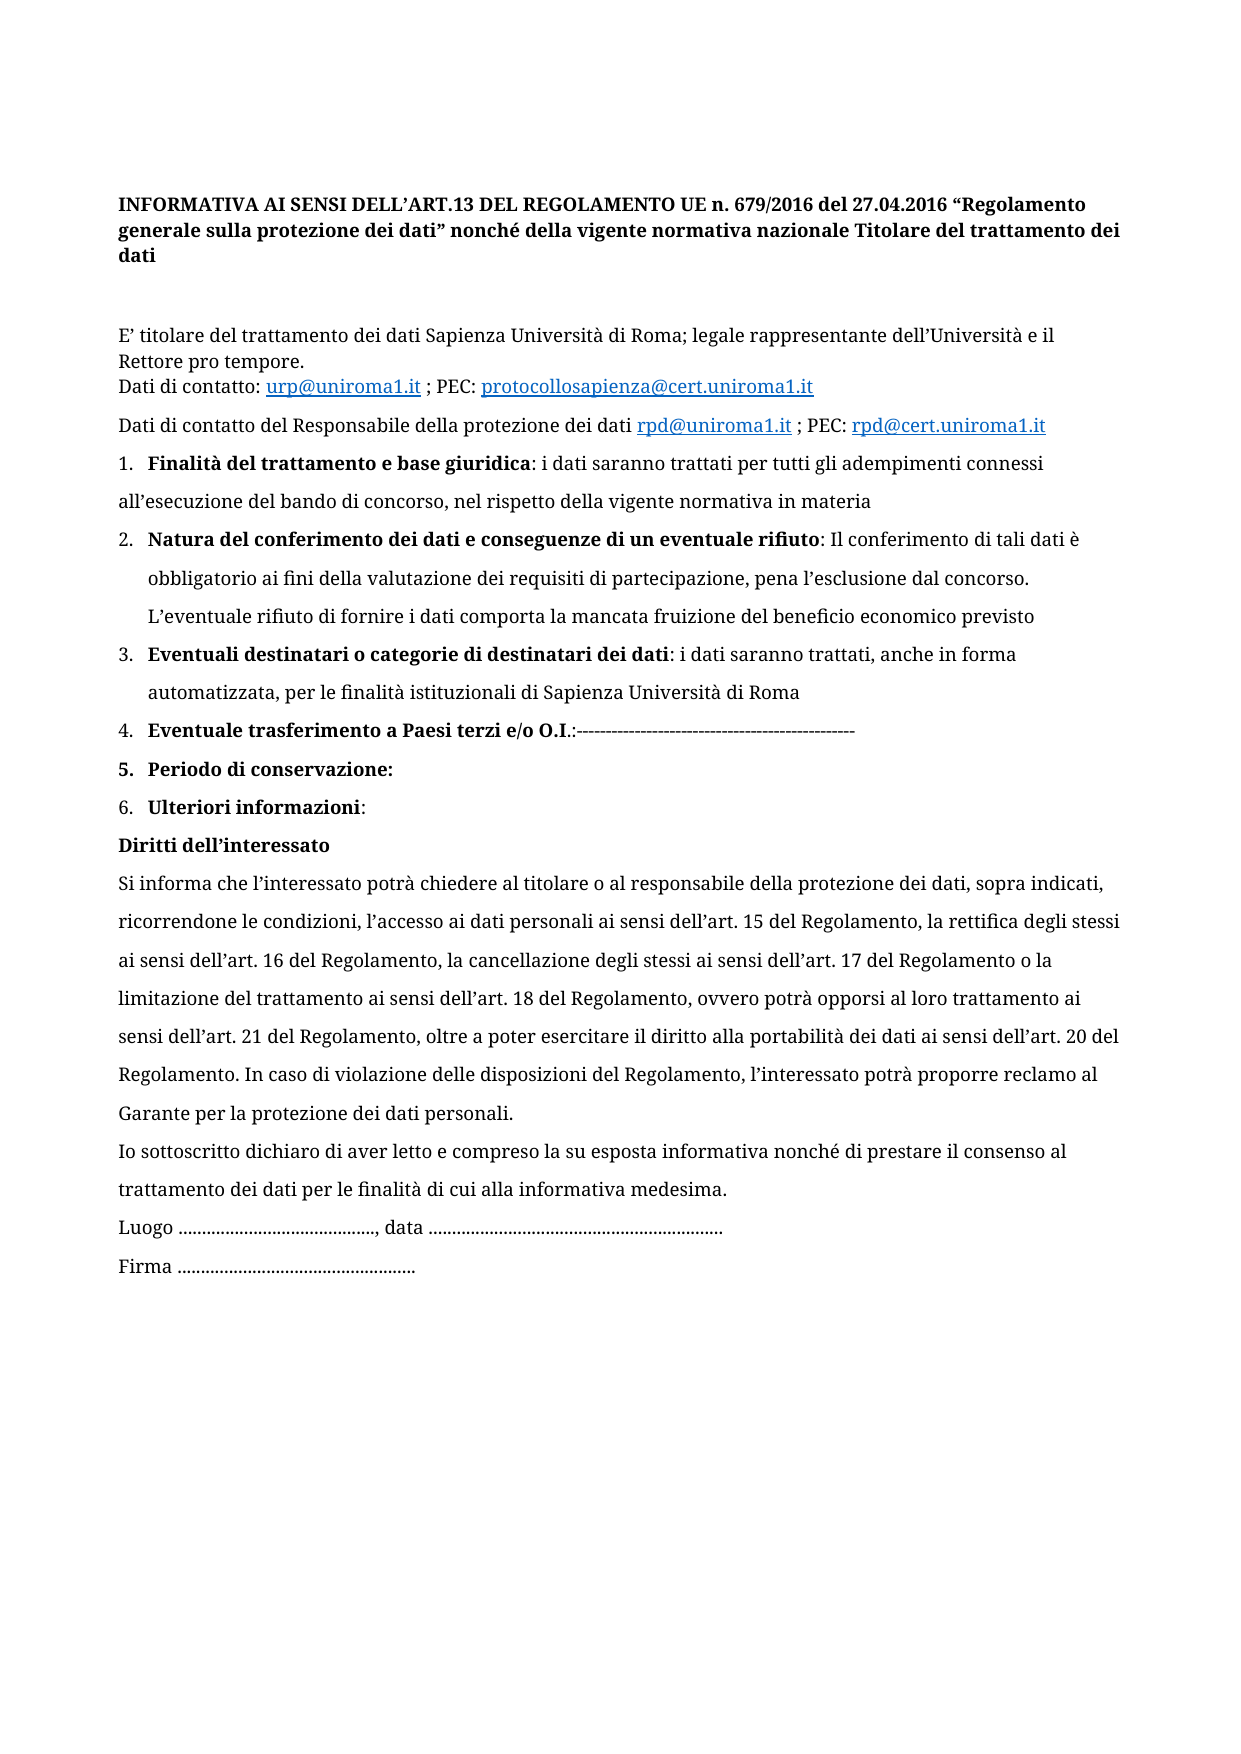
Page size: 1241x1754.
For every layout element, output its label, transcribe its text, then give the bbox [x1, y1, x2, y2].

text E’ titolare del trattamento dei dati Sapienza Università di Roma; legale rappresentante dell’Università e il Rettore pro tempore. [118, 323, 1122, 374]
text Diritti dell’interessato [118, 832, 1122, 858]
text all’esecuzione del bando di concorso, nel rispetto della vigente normativa in materia [118, 488, 1122, 514]
text Dati di contatto del Responsabile della protezione dei dati rpd@uniroma1.it ; PEC: rpd@cert.uniroma1.it [118, 412, 1122, 437]
text Firma ................................................... [118, 1253, 1122, 1278]
list Periodo di conservazione: [118, 756, 1122, 781]
text Luogo .........................................., data ............................................................... [118, 1215, 1122, 1240]
list Natura del conferimento dei dati e conseguenze di un eventuale rifiuto: Il conferimento di tali dati è obbligatorio ai fini della valutazione dei requisiti di partecipazione, pena l’esclusione dal concorso. L’eventuale rifiuto di fornire i dati comporta la mancata fruizione del beneficio economico previsto [118, 527, 1122, 628]
list Ulteriori informazioni: [118, 794, 1122, 820]
text Io sottoscritto dichiaro di aver letto e compreso la su esposta informativa nonché di prestare il consenso al trattamento dei dati per le finalità di cui alla informativa medesima. [118, 1138, 1122, 1202]
list Eventuali destinatari o categorie di destinatari dei dati: i dati saranno trattati, anche in forma automatizzata, per le finalità istituzionali di Sapienza Università di Roma [118, 641, 1122, 705]
text Dati di contatto: urp@uniroma1.it ; PEC: protocollosapienza@cert.uniroma1.it [118, 374, 1122, 399]
list Si informa che l’interessato potrà chiedere al titolare o al responsabile della protezione dei dati, sopra indicati, ricorrendone le condizioni, l’accesso ai dati personali ai sensi dell’art. 15 del Regolamento, la rettifica degli stessi ai sensi dell’art. 16 del Regolamento, la cancellazione degli stessi ai sensi dell’art. 17 del Regolamento o la limitazione del trattamento ai sensi dell’art. 18 del Regolamento, ovvero potrà opporsi al loro trattamento ai sensi dell’art. 21 del Regolamento, oltre a poter esercitare il diritto alla portabilità dei dati ai sensi dell’art. 20 del Regolamento. In caso di violazione delle disposizioni del Regolamento, l’interessato potrà proporre reclamo al Garante per la protezione dei dati personali. [118, 871, 1122, 1126]
text INFORMATIVA AI SENSI DELL’ART.13 DEL REGOLAMENTO UE n. 679/2016 del 27.04.2016 “Regolamento generale sulla protezione dei dati” nonché della vigente normativa nazionale Titolare del trattamento dei dati [118, 192, 1122, 268]
list Eventuale trasferimento a Paesi terzi e/o O.I.:------------------------------------------------ [118, 718, 1122, 743]
list Finalità del trattamento e base giuridica: i dati saranno trattati per tutti gli adempimenti connessi [118, 450, 1122, 476]
